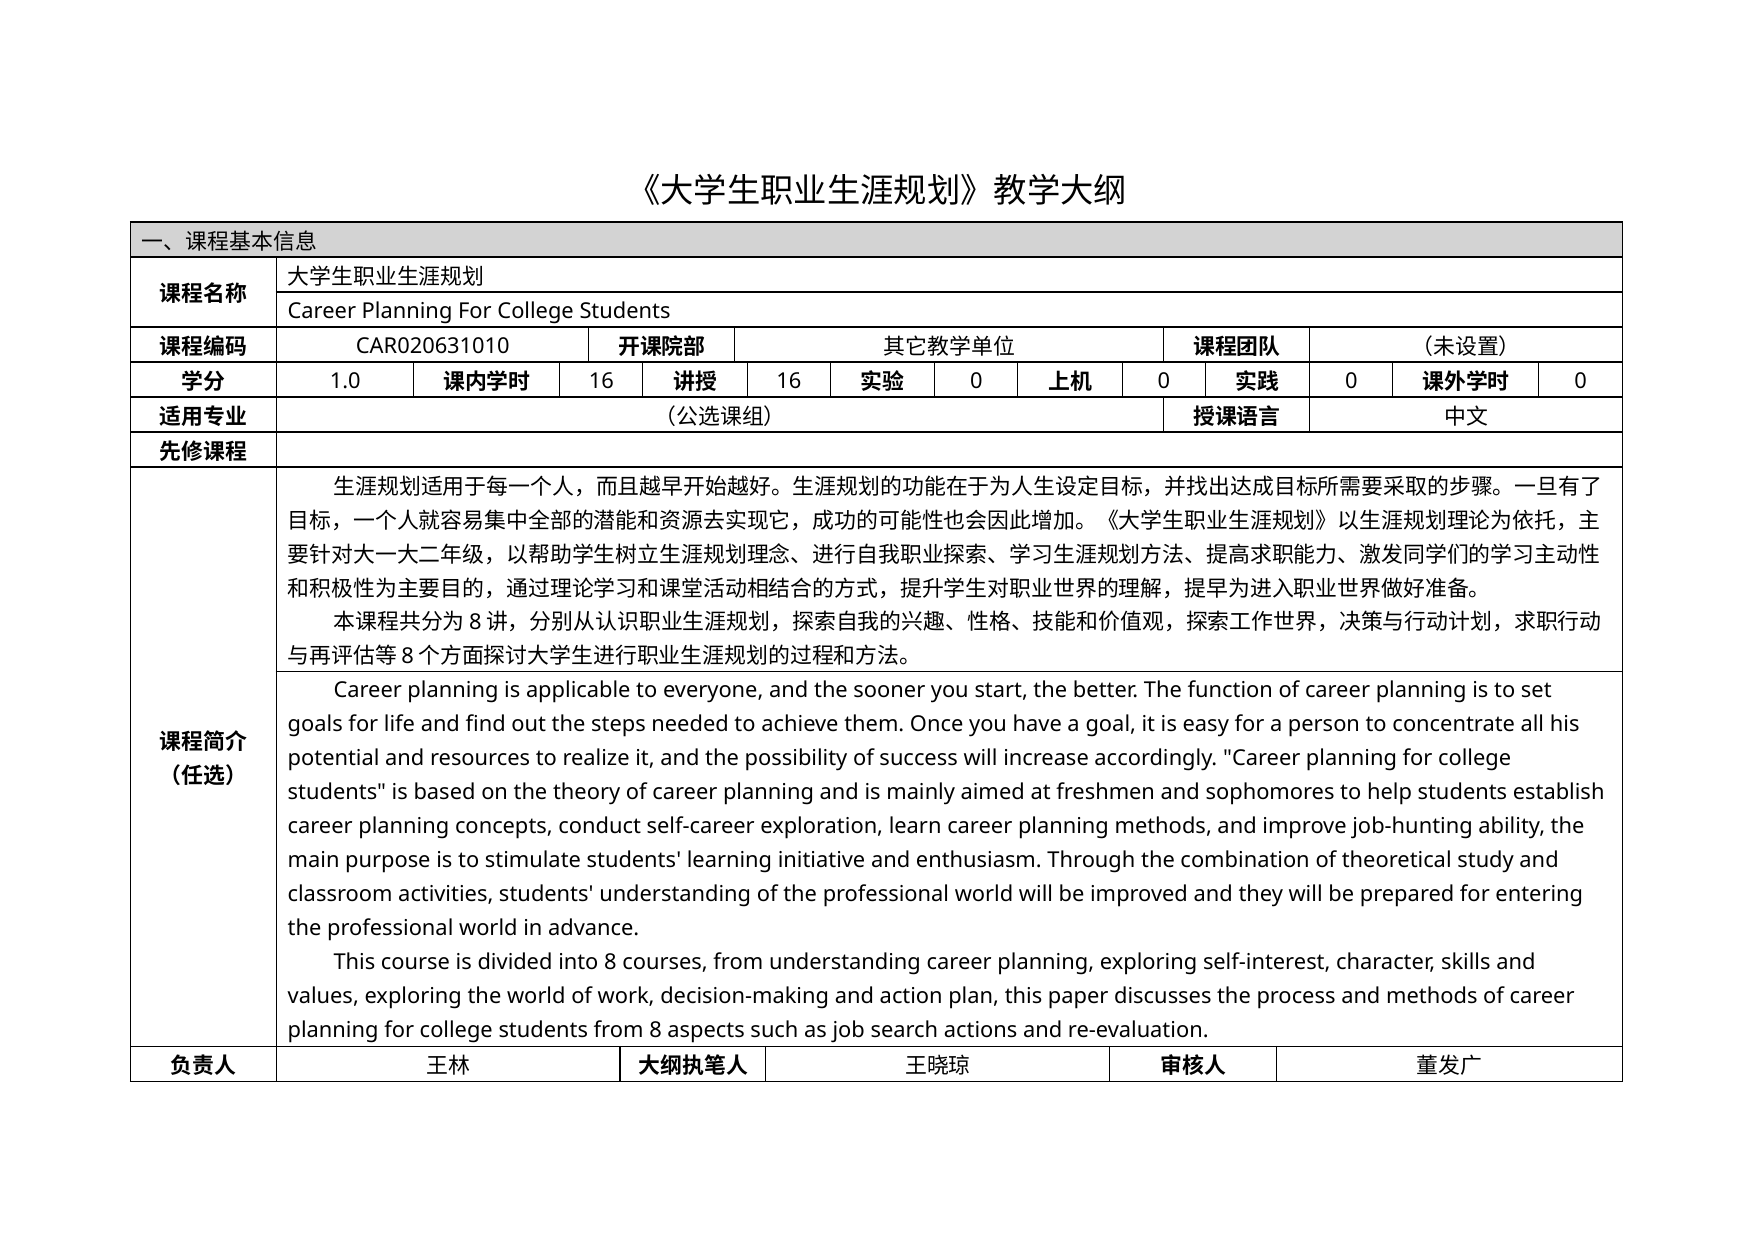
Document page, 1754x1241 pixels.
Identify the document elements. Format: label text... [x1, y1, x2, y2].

text 《大学生职业生涯规划》教学大纲 [130, 153, 1624, 221]
table_cell 0 [1310, 363, 1392, 396]
table_cell 王林 [277, 1047, 619, 1081]
table_cell 王晓琼 [766, 1047, 1109, 1081]
table_cell 大学生职业生涯规划 [277, 258, 1622, 291]
table_cell 讲授 [643, 363, 747, 396]
table_cell 实验 [831, 363, 934, 396]
table_cell 上机 [1018, 363, 1122, 396]
table_cell 1.0 [277, 363, 413, 396]
table_cell 先修课程 [131, 433, 276, 466]
table_cell CAR020631010 [277, 328, 588, 361]
table_cell 中文 [1310, 398, 1622, 431]
table_cell 开课院部 [589, 328, 734, 361]
table_cell 审核人 [1110, 1047, 1276, 1081]
table_cell 负责人 [131, 1047, 276, 1081]
table_cell 生涯规划适用于每一个人，而且越早开始越好。生涯规划的功能在于为人生设定目标，并找出达成目标所需要采取的步骤。一旦有了目标，一个人就容易集中全部的潜能和资源去实现它，成功的可能性也会因此增加。《大学生职业生涯规划》以生涯规划理论为依托，主要针对大一大二年级，以帮助学生树立生涯规划理念、进行自我职业探索、学习生涯规划方法、提高求职能力、激发同学们的学习主动性和积极性为主要目的，通过理论学习和课堂活动相结合的方式，提升学生对职业世界的理解，提早为进入职业世界做好准备。 本课程共分为8讲，分别从认识职业生涯规划，探索自我的兴趣、性格、技能和价值观，探索工作世界，决策与行动计划，求职行动与再评估等8个方面探讨大学生进行职业生涯规划的过程和方法。 [277, 468, 1622, 671]
table_cell 适用专业 [131, 398, 276, 431]
table_cell 学分 [131, 363, 276, 396]
table_cell 董发广 [1277, 1047, 1622, 1081]
table_header 一、课程基本信息 [131, 223, 1622, 256]
table_cell 课内学时 [414, 363, 559, 396]
table_cell 课程编码 [131, 328, 276, 361]
table_cell （未设置） [1310, 328, 1622, 361]
table_cell 实践 [1206, 363, 1309, 396]
table_cell 课程名称 [131, 258, 276, 326]
table_cell 课程简介 （任选） [131, 468, 276, 1046]
table_cell [277, 433, 1622, 466]
table_cell 0 [1123, 363, 1205, 396]
table_cell Career planning is applicable to everyone, and the sooner you start, the better. The function of career planning is to set goals for life and find out the steps needed to achieve them. Once you have a goal, it is easy for a person to concentrate all his potential and resources to realize it, and the possibility of success will increase accordingly. "Career planning for college students" is based on the theory of career planning and is mainly aimed at freshmen and sophomores to help students establish career planning concepts, conduct self-career exploration, learn career planning methods, and improve job-hunting ability, the main purpose is to stimulate students' learning initiative and enthusiasm. Through the combination of theoretical study and classroom activities, students' understanding of the professional world will be improved and they will be prepared for entering the professional world in advance. This course is divided into 8 courses, from understanding career planning, exploring self-interest, character, skills and values, exploring the world of work, decision-making and action plan, this paper discusses the process and methods of career planning for college students from 8 aspects such as job search actions and re-evaluation. [277, 672, 1622, 1046]
table_cell 课程团队 [1164, 328, 1309, 361]
table_cell 16 [748, 363, 830, 396]
table_cell 课外学时 [1393, 363, 1538, 396]
table_cell 其它教学单位 [735, 328, 1163, 361]
table_cell 0 [1539, 363, 1622, 396]
table_cell （公选课组） [277, 398, 1163, 431]
table_cell 授课语言 [1164, 398, 1309, 431]
table_cell 大纲执笔人 [621, 1047, 765, 1081]
table_cell 0 [935, 363, 1017, 396]
table_cell Career Planning For College Students [277, 293, 1622, 326]
table_cell 16 [560, 363, 642, 396]
